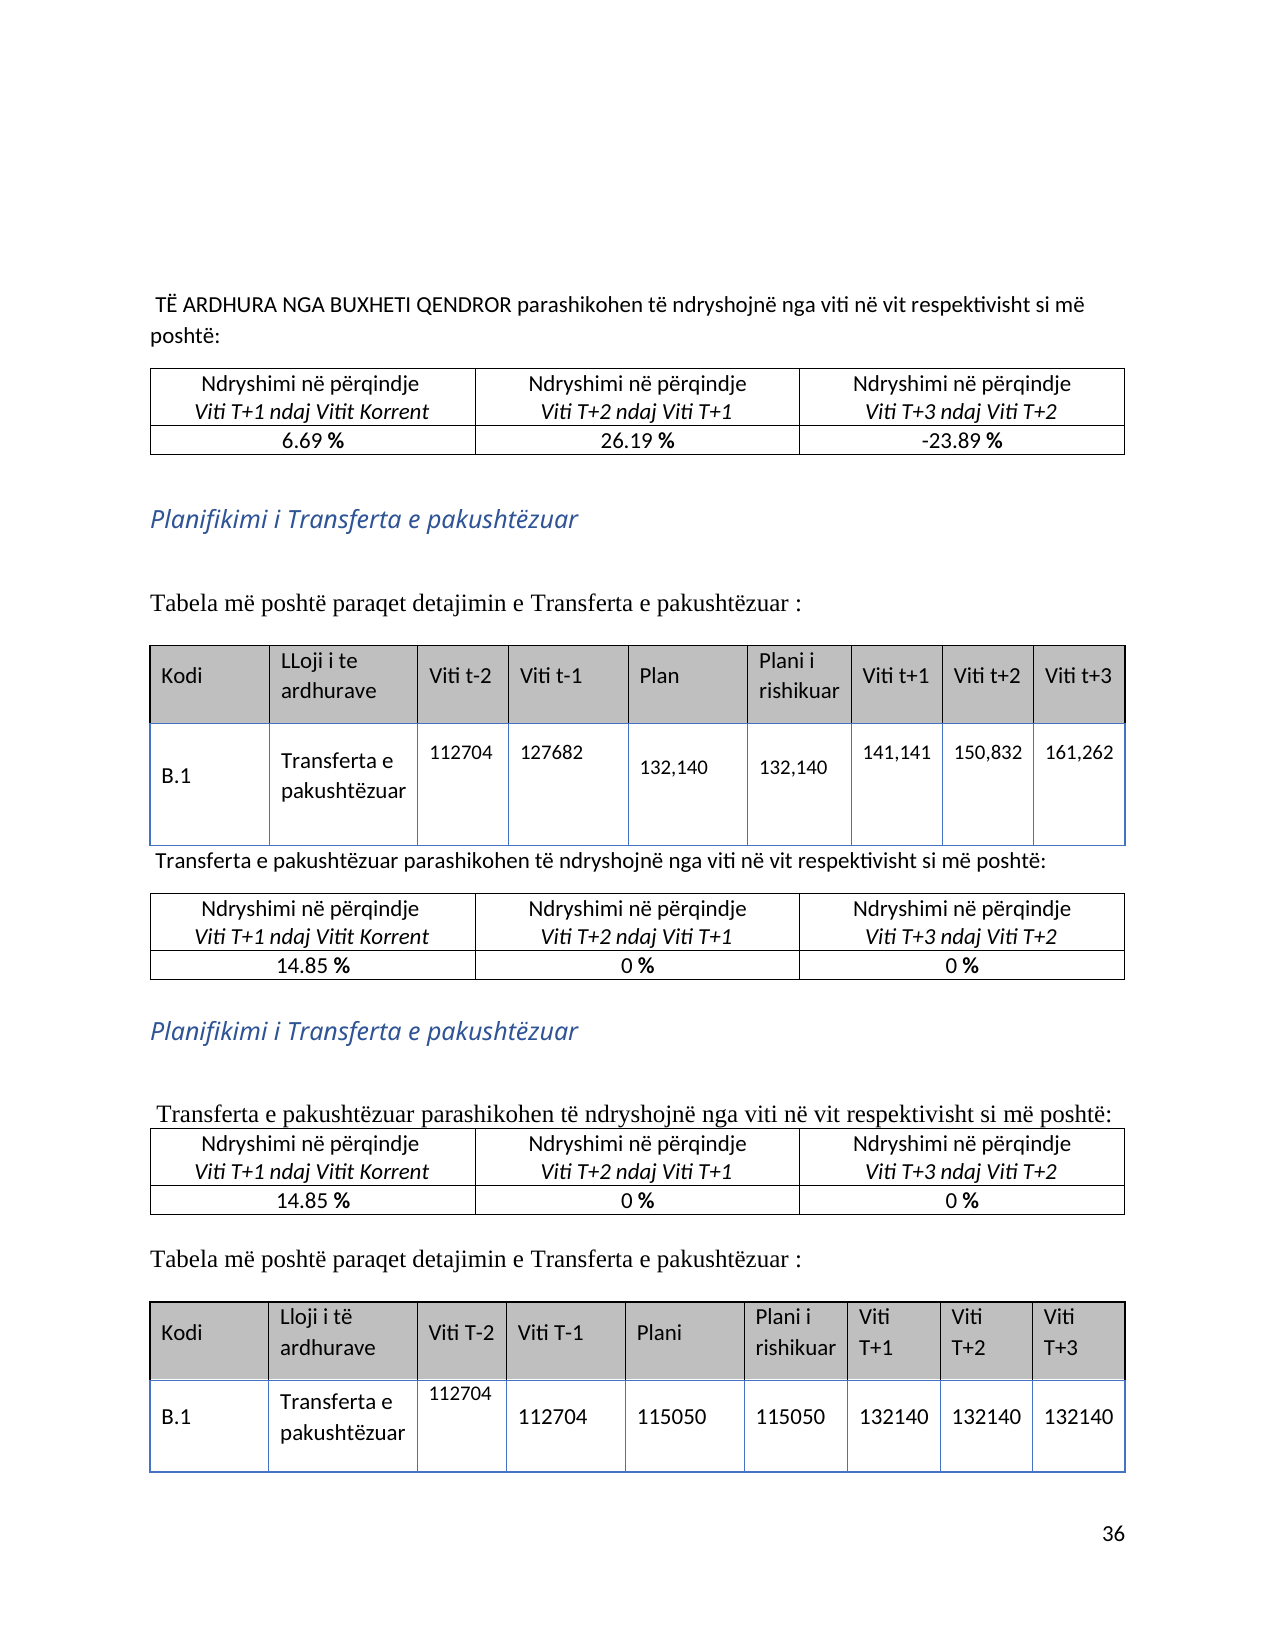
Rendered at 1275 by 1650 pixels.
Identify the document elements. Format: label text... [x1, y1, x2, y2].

table_cell 0 % [476, 951, 799, 979]
table_header Plan [629, 646, 747, 723]
table_cell 6.69 % [151, 426, 475, 454]
table_header Viti t-1 [509, 646, 628, 723]
table_header Viti T-2 [418, 1303, 506, 1379]
table_header Viti T-1 [507, 1303, 625, 1379]
table_header Ndryshimi në përqindje Viti T+1 ndaj Vitit Korrent [151, 894, 475, 950]
table_header Ndryshimi në përqindje Viti T+3 ndaj Viti T+2 [800, 1129, 1124, 1185]
subtitle Planifikimi i Transferta e pakushtëzuar [150, 1013, 1125, 1047]
table_cell B.1 [151, 1381, 268, 1471]
table_header Ndryshimi në përqindje Viti T+2 ndaj Viti T+1 [476, 894, 799, 950]
table_cell 150,832 [943, 724, 1033, 845]
table_header Viti T+2 [941, 1303, 1032, 1379]
table_cell -23.89 % [800, 426, 1124, 454]
text Transferta e pakushtëzuar parashikohen të ndryshojnë nga viti në vit respektivisht si më poshtë: [150, 846, 1125, 874]
table_header Ndryshimi në përqindje Viti T+2 ndaj Viti T+1 [476, 369, 799, 425]
text Tabela më poshtë paraqet detajimin e Transferta e pakushtëzuar : [150, 588, 1125, 617]
table_header Kodi [151, 1303, 268, 1379]
table_header Viti t+3 [1034, 646, 1124, 723]
table_header Viti t+2 [943, 646, 1033, 723]
table_header Viti t-2 [418, 646, 508, 723]
table_header Ndryshimi në përqindje Viti T+3 ndaj Viti T+2 [800, 894, 1124, 950]
table_cell 26.19 % [476, 426, 799, 454]
text Tabela më poshtë paraqet detajimin e Transferta e pakushtëzuar : [150, 1244, 1125, 1273]
table_cell 0 % [476, 1186, 799, 1214]
table_cell 112704 [507, 1381, 625, 1471]
table_cell 132,140 [748, 724, 851, 845]
table_header Viti t+1 [852, 646, 942, 723]
table_header Plani i rishikuar [745, 1303, 847, 1379]
table_header Ndryshimi në përqindje Viti T+1 ndaj Vitit Korrent [151, 369, 475, 425]
table_cell 127682 [509, 724, 628, 845]
table_cell B.1 [151, 724, 269, 845]
table_cell 0 % [800, 951, 1124, 979]
text TË ARDHURA NGA BUXHETI QENDROR parashikohen të ndryshojnë nga viti në vit respektivisht si më poshtë: [150, 291, 1125, 349]
text Transferta e pakushtëzuar parashikohen të ndryshojnë nga viti në vit respektivisht si më poshtë: [150, 1099, 1125, 1128]
subtitle Planifikimi i Transferta e pakushtëzuar [150, 502, 1125, 536]
table_cell 132140 [1033, 1381, 1124, 1471]
table_cell 132140 [848, 1381, 940, 1471]
table_cell 112704 [418, 724, 508, 845]
table_header Plani [626, 1303, 744, 1379]
table_cell 132,140 [629, 724, 747, 845]
table_cell 132140 [941, 1381, 1032, 1471]
table_header Viti T+3 [1033, 1303, 1124, 1379]
table_header Ndryshimi në përqindje Viti T+1 ndaj Vitit Korrent [151, 1129, 475, 1185]
table_cell 141,141 [852, 724, 942, 845]
table_header Viti T+1 [848, 1303, 940, 1379]
table_cell Transferta e pakushtëzuar [270, 724, 417, 845]
table_header Kodi [151, 646, 269, 723]
table_cell 112704 [418, 1381, 506, 1471]
table_header Lloji i të ardhurave [269, 1303, 417, 1379]
table_header Ndryshimi në përqindje Viti T+2 ndaj Viti T+1 [476, 1129, 799, 1185]
table_cell 161,262 [1034, 724, 1124, 845]
table_header Plani i rishikuar [748, 646, 851, 723]
table_cell 14.85 % [151, 1186, 475, 1214]
table_header LLoji i te ardhurave [270, 646, 417, 723]
table_cell 14.85 % [151, 951, 475, 979]
table_cell Transferta e pakushtëzuar [269, 1381, 417, 1471]
table_cell 0 % [800, 1186, 1124, 1214]
table_cell 115050 [626, 1381, 744, 1471]
table_header Ndryshimi në përqindje Viti T+3 ndaj Viti T+2 [800, 369, 1124, 425]
table_cell 115050 [745, 1381, 847, 1471]
